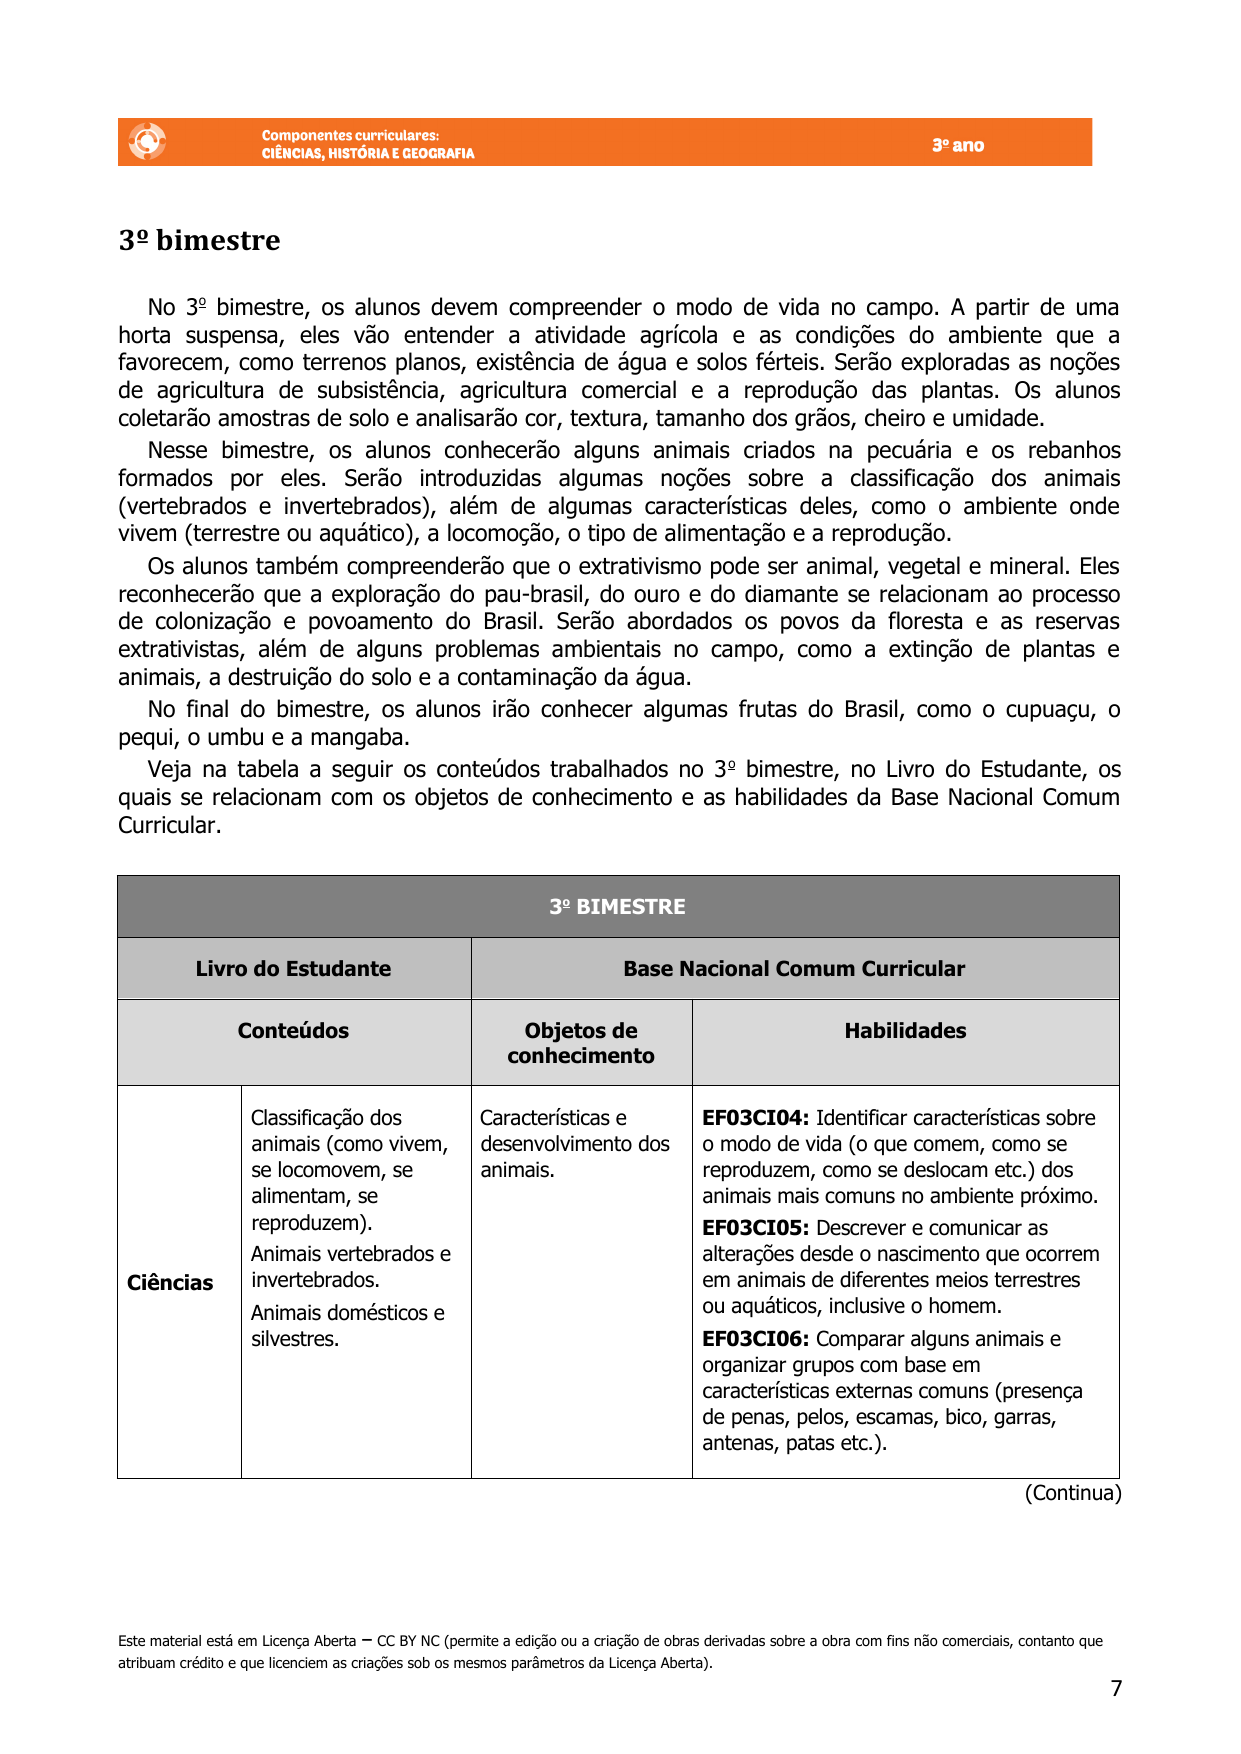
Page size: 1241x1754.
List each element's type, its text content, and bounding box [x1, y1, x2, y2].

table_cell Habilidades [693, 1000, 1119, 1085]
table_cell Características e desenvolvimento dos animais. [472, 1086, 692, 1478]
table_cell Livro do Estudante [118, 938, 471, 998]
table_cell Base Nacional Comum Curricular [472, 938, 1119, 998]
text (Continua) [118, 1479, 1122, 1504]
table_cell Objetos de conhecimento [472, 1000, 692, 1085]
table_cell Conteúdos [118, 1000, 471, 1085]
picture [118, 118, 1093, 166]
text No final do bimestre, os alunos irão conhecer algumas frutas do Brasil, como o cupuaçu, o pequi, o umbu e a mangaba. [118, 695, 1122, 750]
table_cell EF03CI04: Identificar características sobre o modo de vida (o que comem, como se reproduzem, como se deslocam etc.) dos animais mais comuns no ambiente próximo. EF03CI05: Descrever e comunicar as alterações desde o nascimento que ocorrem em animais de diferentes meios terrestres ou aquáticos, inclusive o homem. EF03CI06: Comparar alguns animais e organizar grupos com base em características externas comuns (presença de penas, pelos, escamas, bico, garras, antenas, patas etc.). [693, 1086, 1119, 1478]
text Nesse bimestre, os alunos conhecerão alguns animais criados na pecuária e os rebanhos formados por eles. Serão introduzidas algumas noções sobre a classificação dos animais (vertebrados e invertebrados), além de algumas características deles, como o ambiente onde vivem (terrestre ou aquático), a locomoção, o tipo de alimentação e a reprodução. [118, 436, 1122, 547]
table_cell Ciências [118, 1086, 241, 1478]
text No 3o bimestre, os alunos devem compreender o modo de vida no campo. A partir de uma horta suspensa, eles vão entender a atividade agrícola e as condições do ambiente que a favorecem, como terrenos planos, existência de água e solos férteis. Serão exploradas as noções de agricultura de subsistência, agricultura comercial e a reprodução das plantas. Os alunos coletarão amostras de solo e analisarão cor, textura, tamanho dos grãos, cheiro e umidade. [118, 292, 1122, 431]
table_header 3o BIMESTRE [118, 876, 1119, 937]
table_cell Classificação dos animais (como vivem, se locomovem, se alimentam, se reproduzem). Animais vertebrados e invertebrados. Animais domésticos e silvestres. [242, 1086, 471, 1478]
text Os alunos também compreenderão que o extrativismo pode ser animal, vegetal e mineral. Eles reconhecerão que a exploração do pau-brasil, do ouro e do diamante se relacionam ao processo de colonização e povoamento do Brasil. Serão abordados os povos da floresta e as reservas extrativistas, além de alguns problemas ambientais no campo, como a extinção de plantas e animais, a destruição do solo e a contaminação da água. [118, 551, 1122, 690]
text Veja na tabela a seguir os conteúdos trabalhados no 3o bimestre, no Livro do Estudante, os quais se relacionam com os objetos de conhecimento e as habilidades da Base Nacional Comum Curricular. [118, 755, 1122, 838]
text 3º bimestre [118, 222, 1122, 257]
